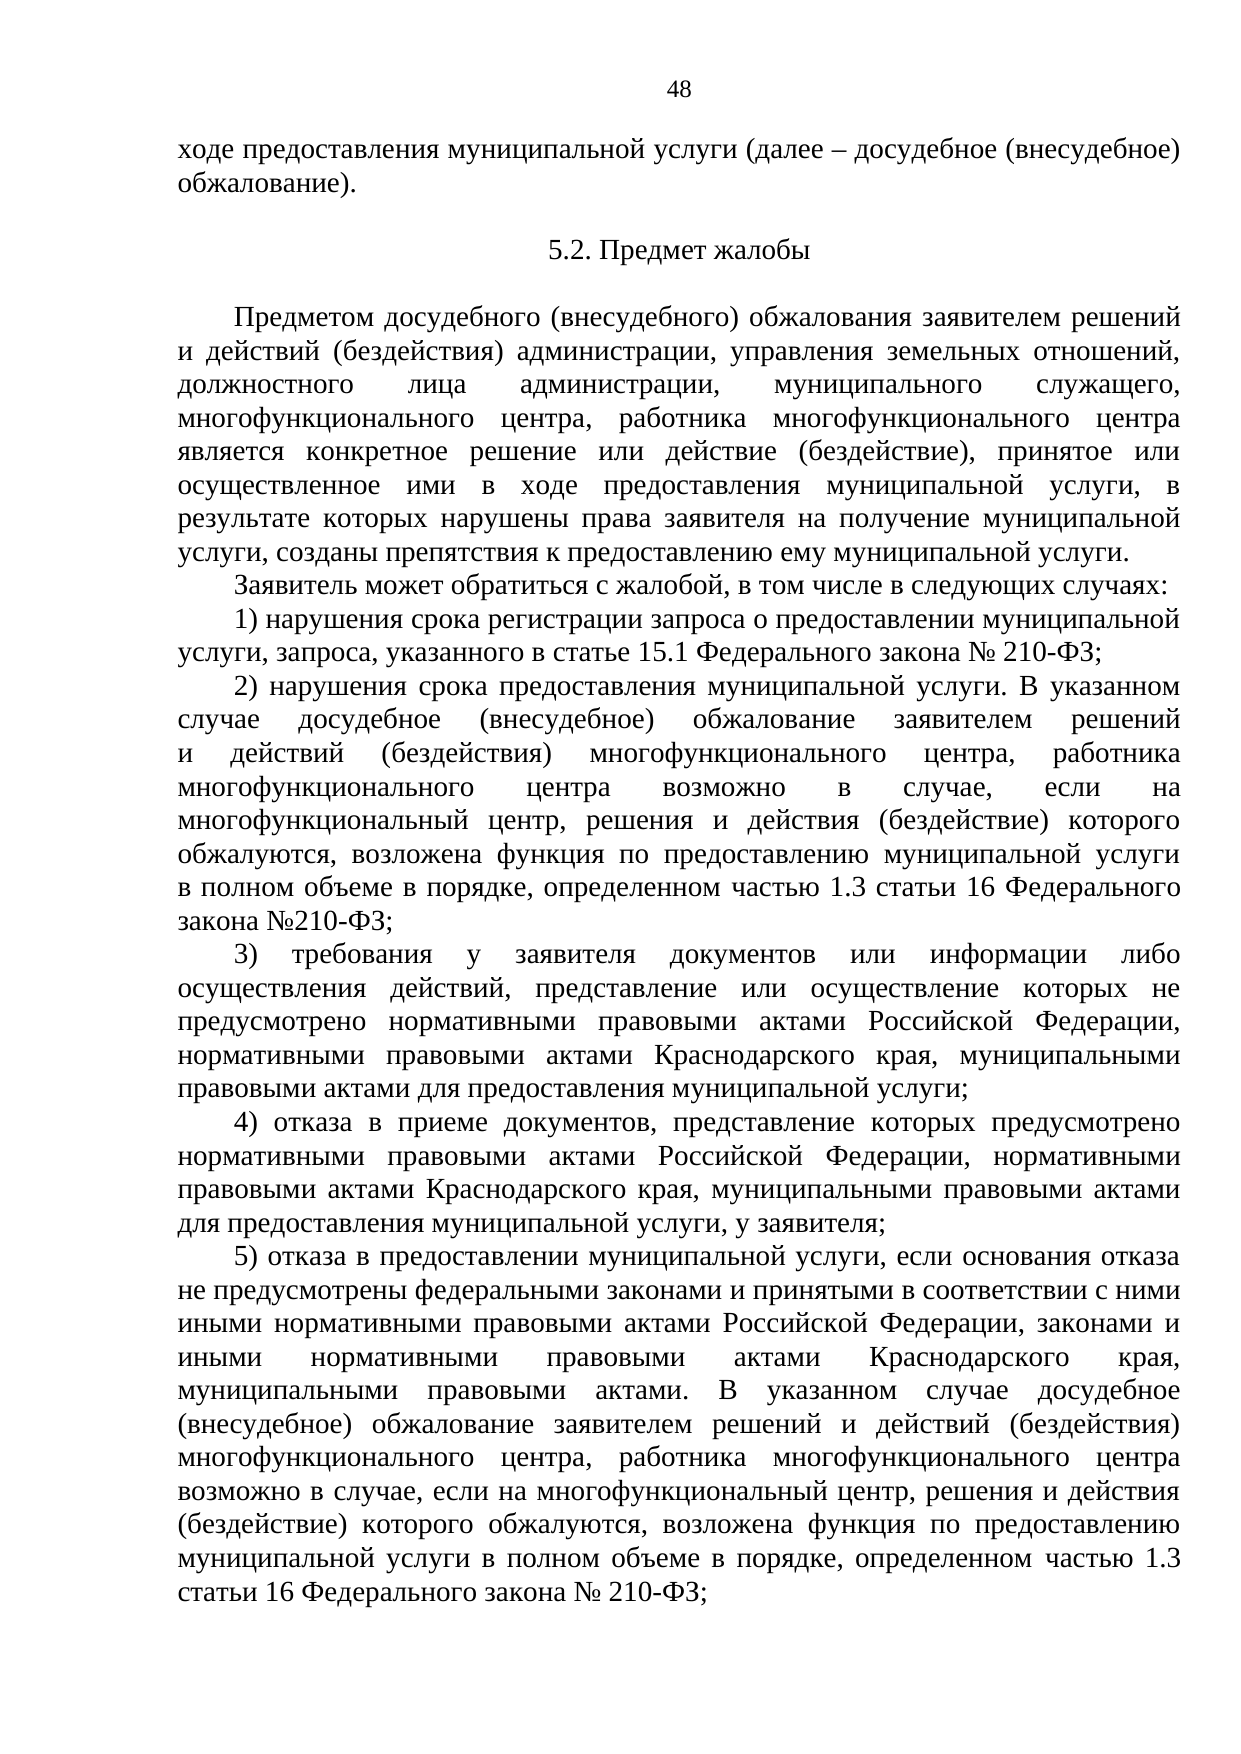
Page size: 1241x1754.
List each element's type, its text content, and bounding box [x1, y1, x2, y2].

text 3) требования у заявителя документов или информации либо осуществления действий, представление или осуществление которых не предусмотрено нормативными правовыми актами Российской Федерации, нормативными правовыми актами Краснодарского края, муниципальными правовыми актами для предоставления муниципальной услуги; [177, 936, 1181, 1104]
text 2) нарушения срока предоставления муниципальной услуги. В указанном случае досудебное (внесудебное) обжалование заявителем решений и действий (бездействия) многофункционального центра, работника многофункционального центра возможно в случае, если на многофункциональный центр, решения и действия (бездействие) которого обжалуются, возложена функция по предоставлению муниципальной услуги в полном объеме в порядке, определенном частью 1.3 статьи 16 Федерального закона №210-ФЗ; [177, 668, 1181, 936]
text 1) нарушения срока регистрации запроса о предоставлении муниципальной услуги, запроса, указанного в статье 15.1 Федерального закона № 210-ФЗ; [177, 601, 1181, 668]
text 4) отказа в приеме документов, представление которых предусмотрено нормативными правовыми актами Российской Федерации, нормативными правовыми актами Краснодарского края, муниципальными правовыми актами для предоставления муниципальной услуги, у заявителя; [177, 1104, 1181, 1238]
text 5.2. Предмет жалобы [177, 232, 1181, 266]
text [177, 131, 1181, 198]
text Предметом досудебного (внесудебного) обжалования заявителем решений и действий (бездействия) администрации, управления земельных отношений, должностного лица администрации, муниципального служащего, многофункционального центра, работника многофункционального центра является конкретное решение или действие (бездействие), принятое или осуществленное ими в ходе предоставления муниципальной услуги, в результате которых нарушены права заявителя на получение муниципальной услуги, созданы препятствия к предоставлению ему муниципальной услуги. [177, 299, 1181, 567]
text 5) отказа в предоставлении муниципальной услуги, если основания отказа не предусмотрены федеральными законами и принятыми в соответствии с ними иными нормативными правовыми актами Российской Федерации, законами и иными нормативными правовыми актами Краснодарского края, муниципальными правовыми актами. В указанном случае досудебное (внесудебное) обжалование заявителем решений и действий (бездействия) многофункционального центра, работника многофункционального центра возможно в случае, если на многофункциональный центр, решения и действия (бездействие) которого обжалуются, возложена функция по предоставлению муниципальной услуги в полном объеме в порядке, определенном частью 1.3 статьи 16 Федерального закона № 210-ФЗ; [177, 1238, 1181, 1607]
text Заявитель может обратиться с жалобой, в том числе в следующих случаях: [177, 567, 1181, 601]
